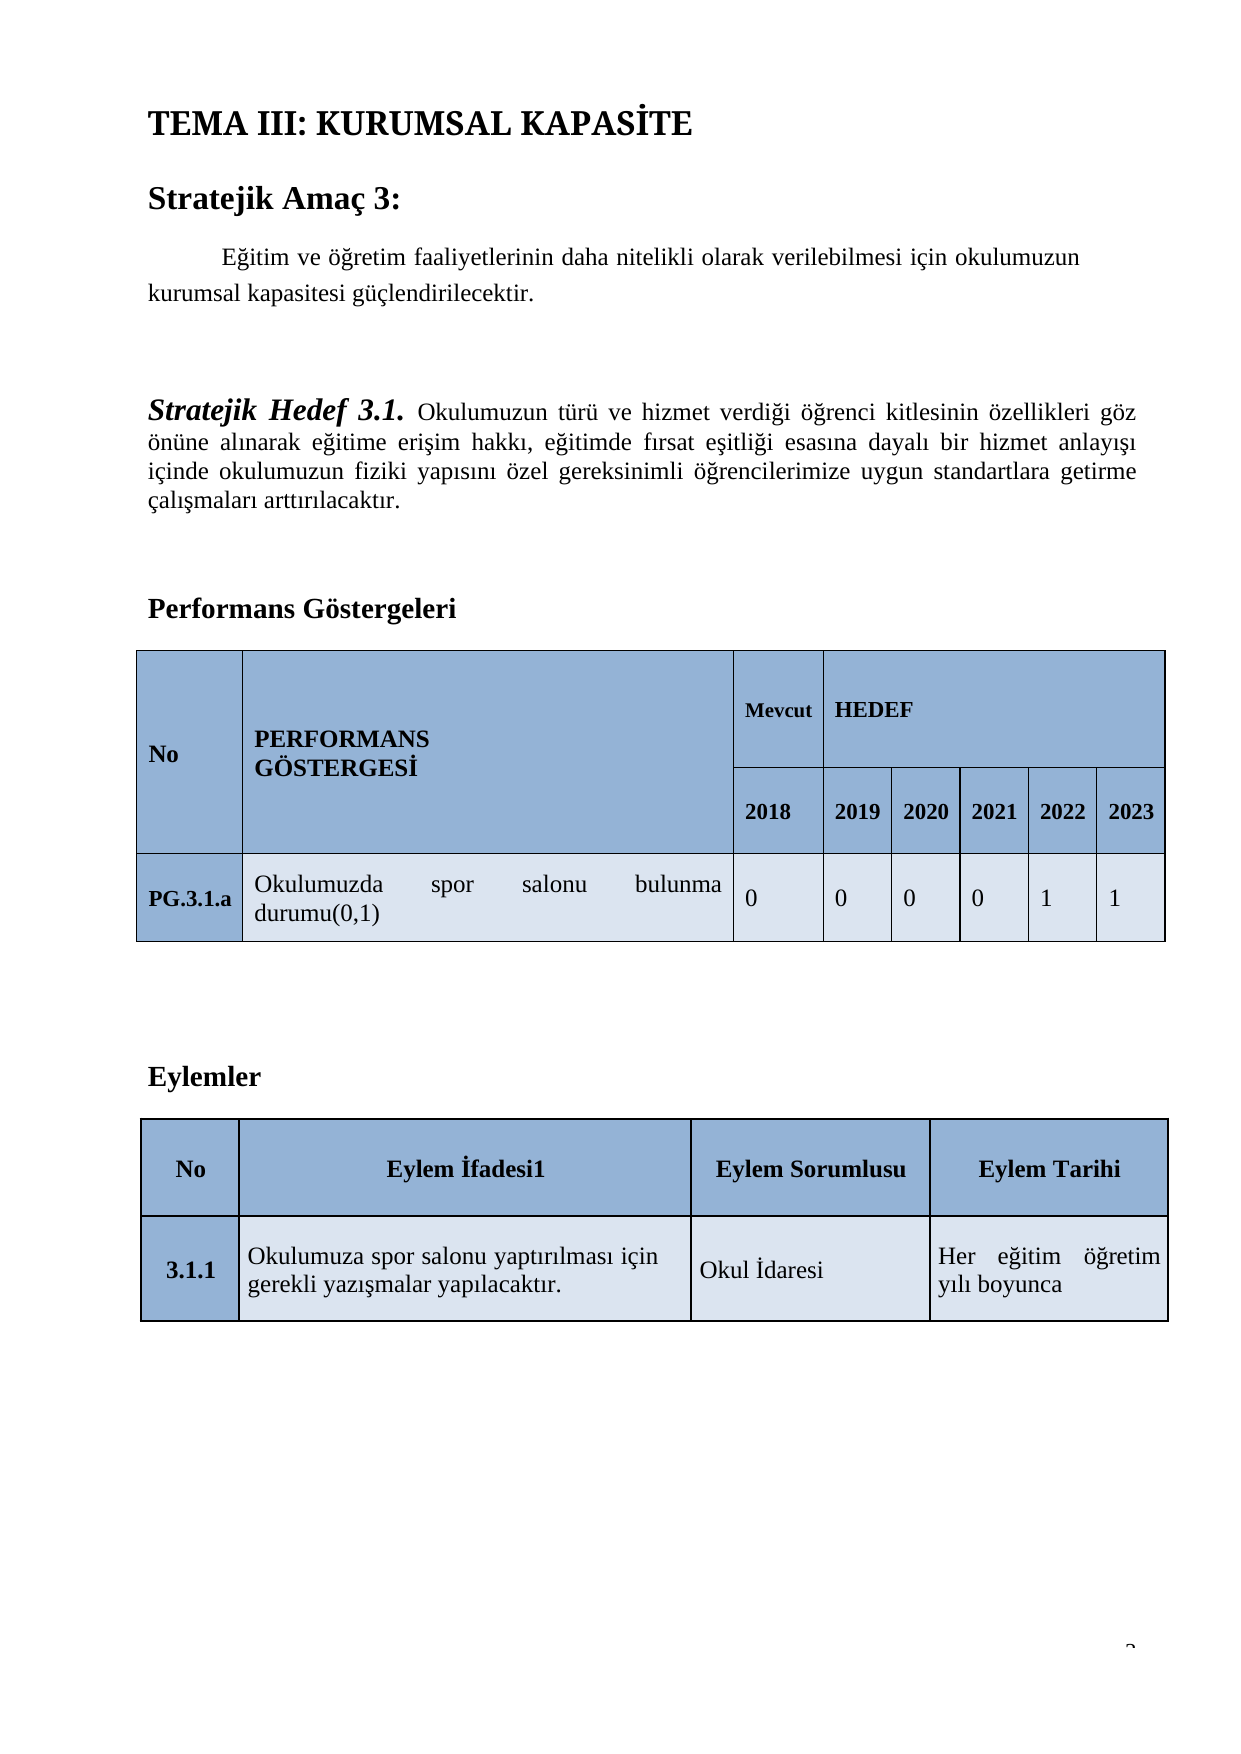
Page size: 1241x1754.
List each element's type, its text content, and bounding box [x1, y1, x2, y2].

table_cell 0 [824, 854, 891, 941]
table_header No [142, 1120, 238, 1215]
table_cell Okulumuzda spor salonu bulunma durumu(0,1) [243, 854, 733, 941]
table_cell 1 [1097, 854, 1164, 941]
table_cell 0 [734, 854, 823, 941]
table_cell 3.1.1 [142, 1217, 238, 1320]
text Stratejik Amaç 3: [148, 179, 1196, 217]
table_cell 2019 [824, 768, 891, 853]
table_cell 2018 [734, 768, 823, 853]
subtitle TEMA III: KURUMSAL KAPASİTE [148, 99, 1196, 145]
table_cell 1 [1029, 854, 1096, 941]
table_cell Okul İdaresi [692, 1217, 929, 1320]
table_header Eylem Tarihi [931, 1120, 1167, 1215]
table_cell Okulumuza spor salonu yaptırılması için gerekli yazışmalar yapılacaktır. [240, 1217, 690, 1320]
text Eğitim ve öğretim faaliyetlerinin daha nitelikli olarak verilebilmesi için okulumuzun kurumsal kapasitesi güçlendirilecektir. [148, 242, 1101, 307]
table_cell 0 [961, 854, 1028, 941]
table_cell Her eğitim öğretim yılı boyunca [931, 1217, 1167, 1320]
table_header HEDEF [824, 651, 1164, 767]
table_cell 0 [892, 854, 959, 941]
table_header PERFORMANS GÖSTERGESİ [243, 651, 733, 853]
table_cell 2020 [892, 768, 959, 853]
table_cell PG.3.1.a [137, 854, 242, 941]
table_cell 2023 [1097, 768, 1164, 853]
text Stratejik Hedef 3.1. Okulumuzun türü ve hizmet verdiği öğrenci kitlesinin özellikleri göz önüne alınarak eğitime erişim hakkı, eğitimde fırsat eşitliği esasına dayalı bir hizmet anlayışı içinde okulumuzun fiziki yapısını özel gereksinimli öğrencilerimize uygun standartlara getirme çalışmaları arttırılacaktır. [148, 391, 1137, 513]
table_cell 2022 [1029, 768, 1096, 853]
table_header Mevcut [734, 651, 823, 767]
table_header Eylem Sorumlusu [692, 1120, 929, 1215]
text Eylemler [148, 1059, 1196, 1092]
table_header Eylem İfadesi1 [240, 1120, 690, 1215]
table_header No [137, 651, 242, 853]
subtitle Performans Göstergeleri [148, 591, 1196, 625]
table_cell 2021 [961, 768, 1028, 853]
